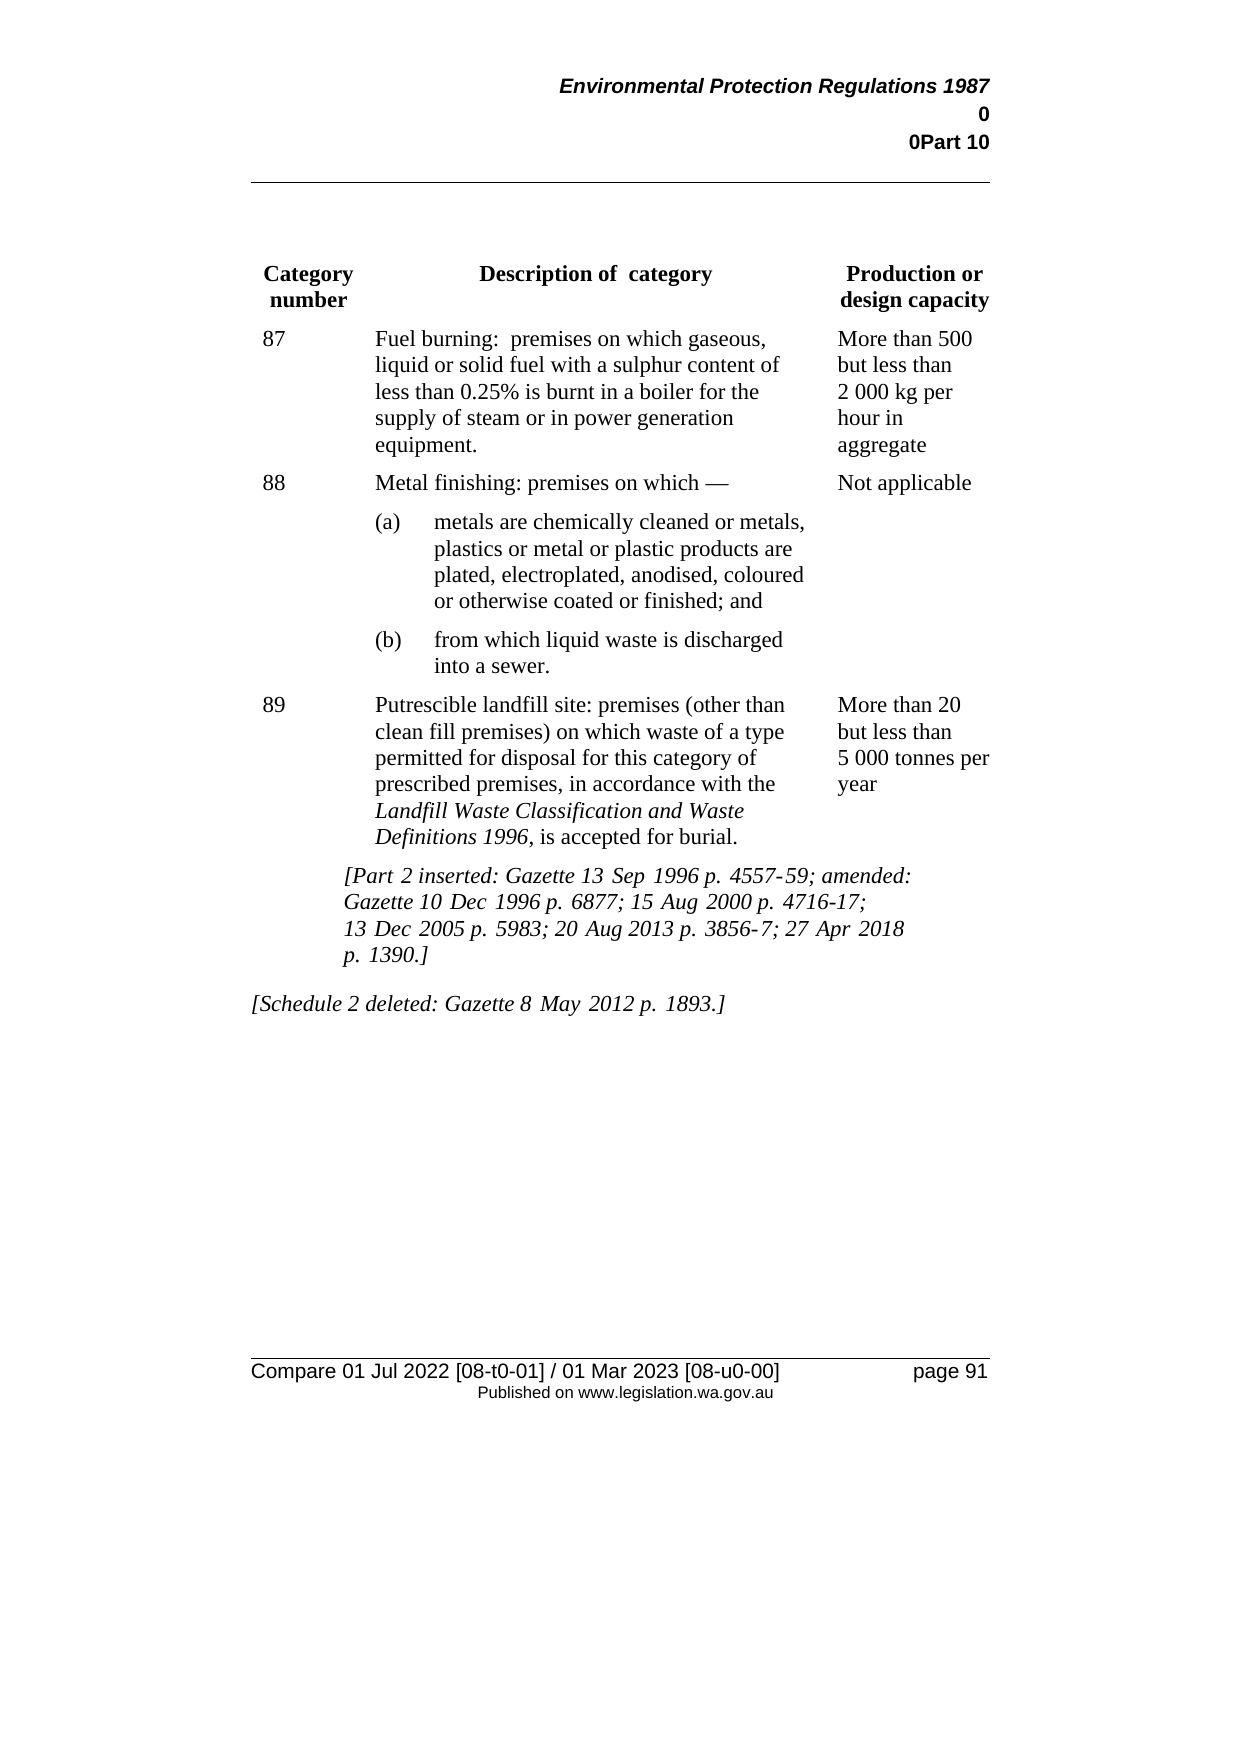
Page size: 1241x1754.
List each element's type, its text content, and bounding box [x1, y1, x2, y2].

table_cell More than 500 but less than 2 000 kg per hour in aggregate [831, 313, 1006, 457]
table_header Category number [256, 248, 369, 313]
table_cell Metal finishing: premises on which — (a) metals are chemically cleaned or metals, plastics or metal or plastic products are plated, electroplated, anodised, coloured or otherwise coated or finished; and (b) from which liquid waste is discharged into a sewer. [369, 457, 831, 679]
table_cell More than 20 but less than 5 000 tonnes per year [831, 679, 1006, 849]
table_cell 87 [256, 313, 369, 457]
text [Schedule 2 deleted: Gazette 8 May 2012 p. 1893.] [251, 990, 990, 1017]
table_cell Fuel burning: premises on which gaseous, liquid or solid fuel with a sulphur content of less than 0.25% is burnt in a boiler for the supply of steam or in power generation equipment. [369, 313, 831, 457]
table_header Production or design capacity [831, 248, 1006, 313]
table_cell 89 [256, 679, 369, 849]
text [Part 2 inserted: Gazette 13 Sep 1996 p. 4557-59; amended: Gazette 10 Dec 1996 p. 6877; 15 Aug 2000 p. 4716-17; 13 Dec 2005 p. 5983; 20 Aug 2013 p. 3856-7; 27 Apr 2018 p. 1390.] [251, 862, 990, 967]
table_cell Putrescible landfill site: premises (other than clean fill premises) on which waste of a type permitted for disposal for this category of prescribed premises, in accordance with the Landfill Waste Classification and Waste Definitions 1996, is accepted for burial. [369, 679, 831, 849]
table_cell 88 [256, 457, 369, 679]
table_header Description of category [369, 248, 831, 313]
table_cell Not applicable [831, 457, 1006, 679]
